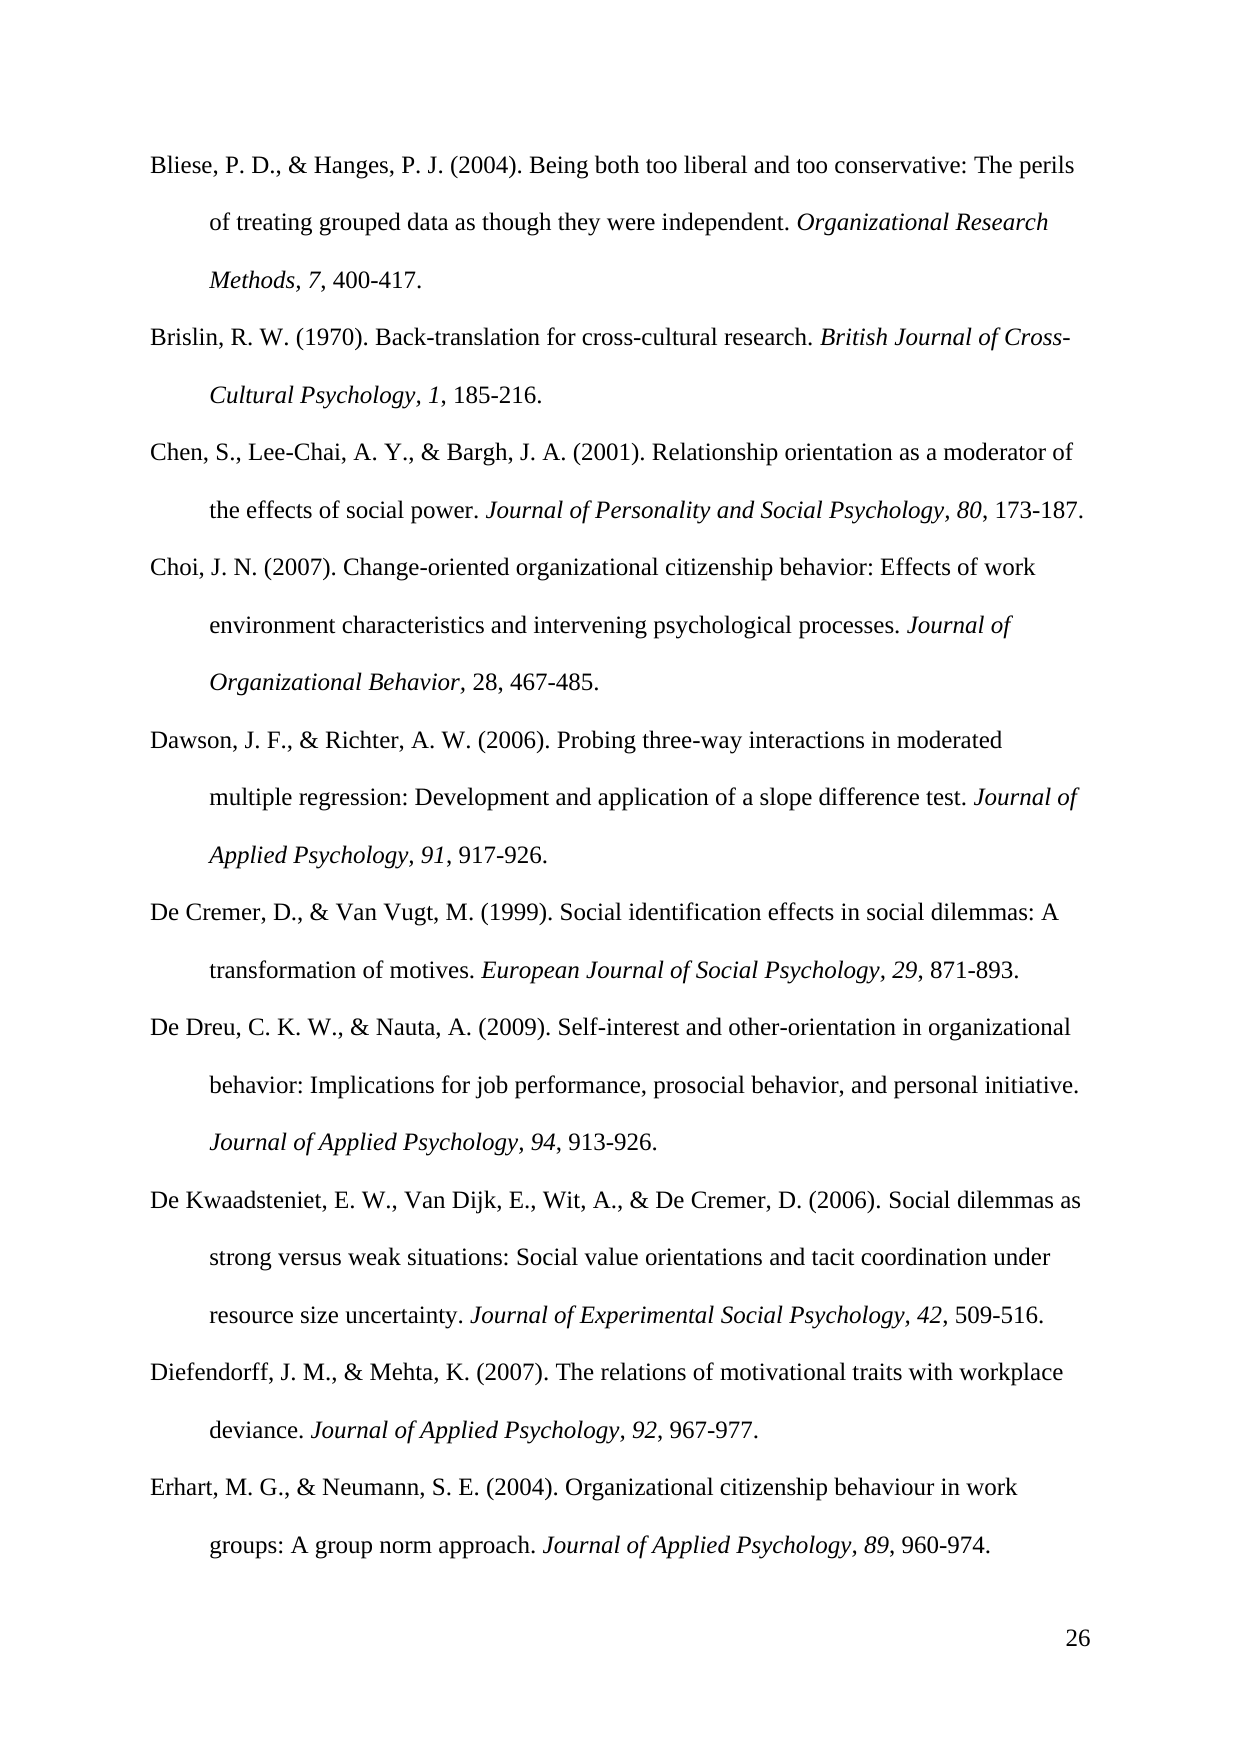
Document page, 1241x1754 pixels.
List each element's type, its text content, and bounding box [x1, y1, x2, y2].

text Choi, J. N. (2007). Change-oriented organizational citizenship behavior: Effects of work environment characteristics and intervening psychological processes. Journal of Organizational Behavior, 28, 467-485. [150, 552, 1090, 696]
text De Kwaadsteniet, E. W., Van Dijk, E., Wit, A., & De Cremer, D. (2006). Social dilemmas as strong versus weak situations: Social value orientations and tacit coordination under resource size uncertainty. Journal of Experimental Social Psychology, 42, 509-516. [150, 1185, 1090, 1329]
text Bliese, P. D., & Hanges, P. J. (2004). Being both too liberal and too conservative: The perils of treating grouped data as though they were independent. Organizational Research Methods, 7, 400-417. [150, 150, 1090, 294]
text Dawson, J. F., & Richter, A. W. (2006). Probing three-way interactions in moderated multiple regression: Development and application of a slope difference test. Journal of Applied Psychology, 91, 917-926. [150, 725, 1090, 869]
text Erhart, M. G., & Neumann, S. E. (2004). Organizational citizenship behaviour in work groups: A group norm approach. Journal of Applied Psychology, 89, 960-974. [150, 1472, 1090, 1559]
text Brislin, R. W. (1970). Back-translation for cross-cultural research. British Journal of Cross-Cultural Psychology, 1, 185-216. [150, 322, 1090, 409]
text De Dreu, C. K. W., & Nauta, A. (2009). Self-interest and other-orientation in organizational behavior: Implications for job performance, prosocial behavior, and personal initiative. Journal of Applied Psychology, 94, 913-926. [150, 1012, 1090, 1156]
text Chen, S., Lee-Chai, A. Y., & Bargh, J. A. (2001). Relationship orientation as a moderator of the effects of social power. Journal of Personality and Social Psychology, 80, 173-187. [150, 437, 1090, 524]
text Diefendorff, J. M., & Mehta, K. (2007). The relations of motivational traits with workplace deviance. Journal of Applied Psychology, 92, 967-977. [150, 1357, 1090, 1444]
text De Cremer, D., & Van Vugt, M. (1999). Social identification effects in social dilemmas: A transformation of motives. European Journal of Social Psychology, 29, 871-893. [150, 897, 1090, 984]
